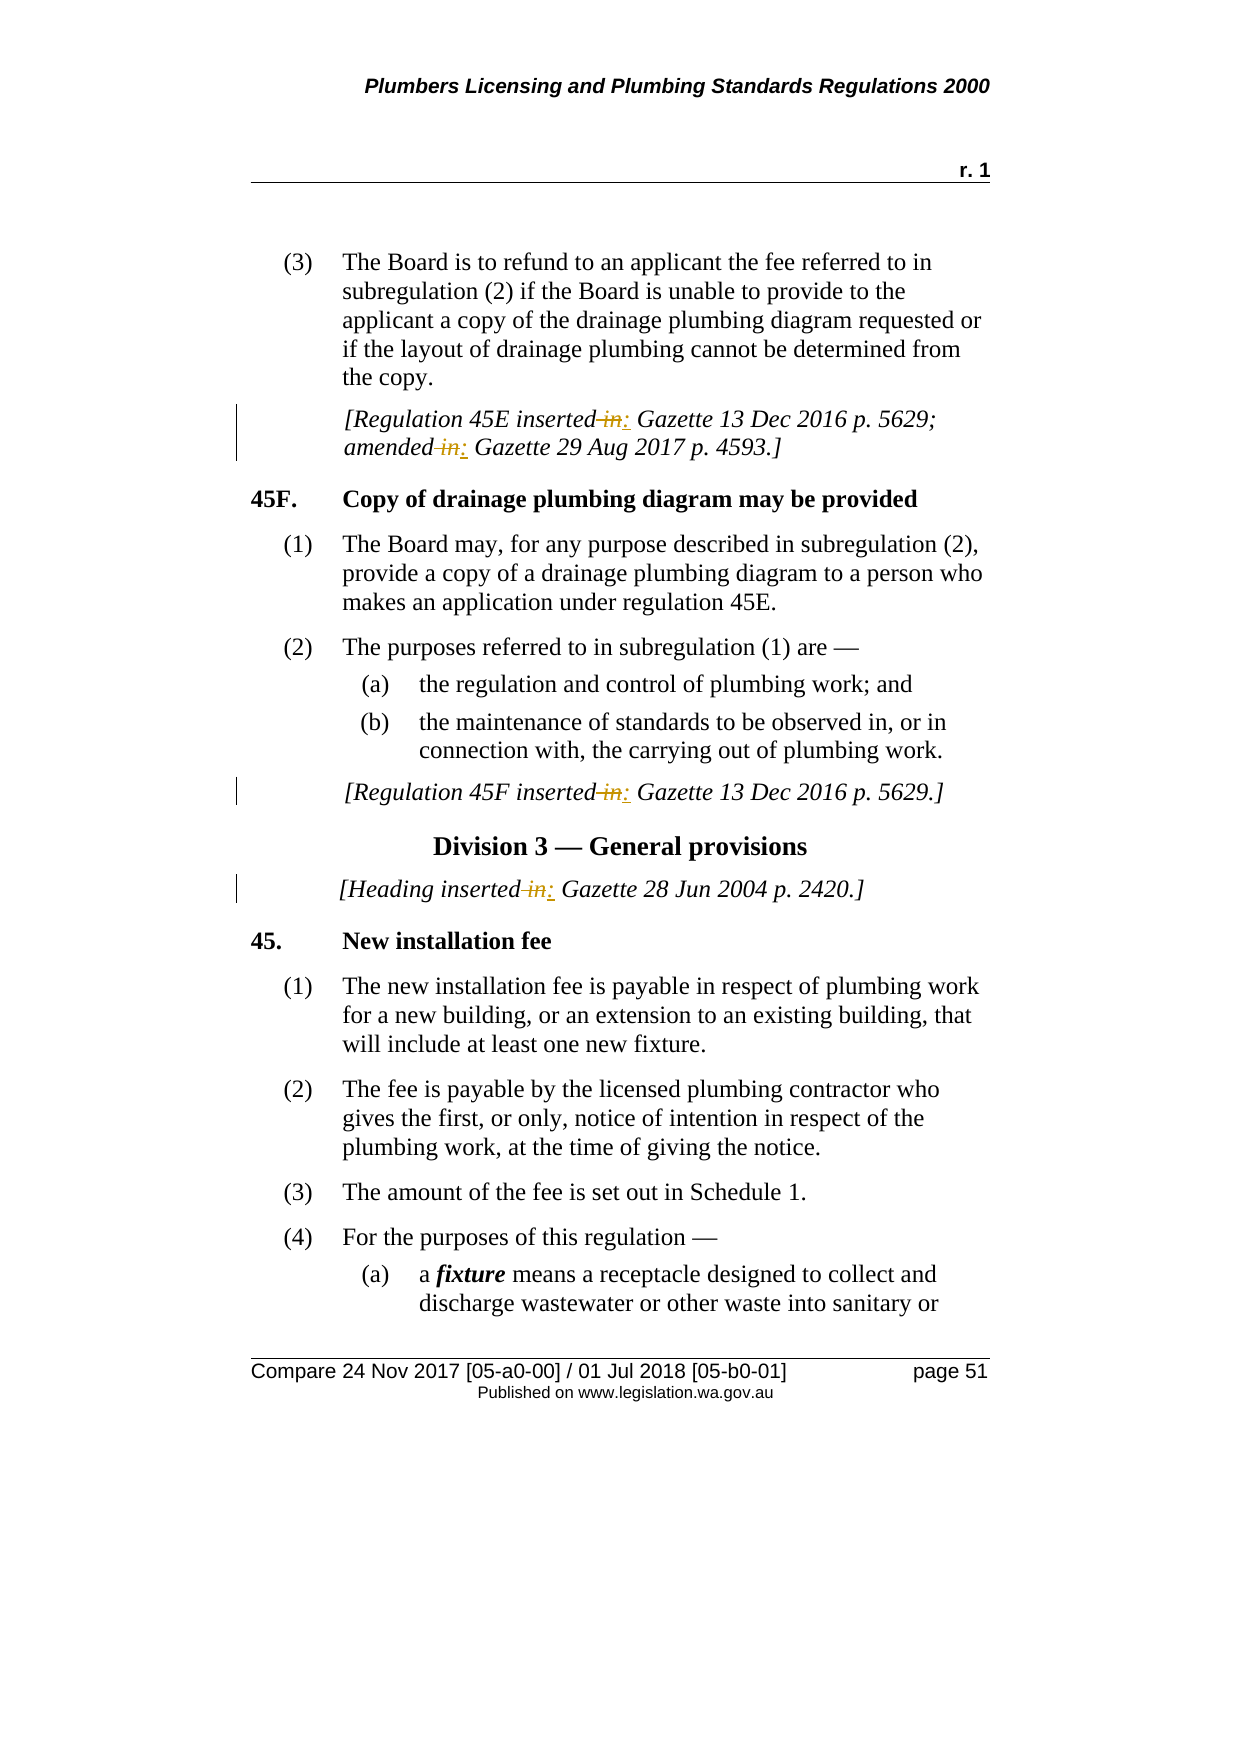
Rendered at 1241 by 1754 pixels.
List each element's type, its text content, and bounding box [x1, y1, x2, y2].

subtitle Division 3 — General provisions [251, 830, 990, 862]
text (3) The amount of the fee is set out in Schedule 1. [251, 1177, 990, 1206]
text (2) The fee is payable by the licensed plumbing contractor who gives the first, or only, notice of intention in respect of the plumbing work, at the time of giving the notice. [251, 1074, 990, 1160]
text (2) The purposes referred to in subregulation (1) are — [251, 632, 990, 661]
text [Regulation 45E inserted Gazette 13 Dec 2016 p. 5629; amended Gazette 29 Aug 2017 p. 4593.] [251, 404, 990, 461]
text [251, 1259, 990, 1317]
text (4) For the purposes of this regulation — [251, 1222, 990, 1251]
text [Regulation 45F inserted Gazette 13 Dec 2016 p. 5629.] [251, 777, 990, 805]
text (a) the regulation and control of plumbing work; and [251, 669, 990, 698]
text (1) The Board may, for any purpose described in subregulation (2), provide a copy of a drainage plumbing diagram to a person who makes an application under regulation 45E. [251, 529, 990, 616]
subtitle 45F. Copy of drainage plumbing diagram may be provided [251, 484, 990, 513]
subtitle [Heading inserted Gazette 28 Jun 2004 p. 2420.] [251, 874, 990, 903]
text (1) The new installation fee is payable in respect of plumbing work for a new building, or an extension to an existing building, that will include at least one new fixture. [251, 971, 990, 1057]
text (b) the maintenance of standards to be observed in, or in connection with, the carrying out of plumbing work. [251, 707, 990, 764]
text (3) The Board is to refund to an applicant the fee referred to in subregulation (2) if the Board is unable to provide to the applicant a copy of the drainage plumbing diagram requested or if the layout of drainage plumbing cannot be determined from the copy. [251, 247, 990, 391]
subtitle 45. New installation fee [251, 926, 990, 954]
